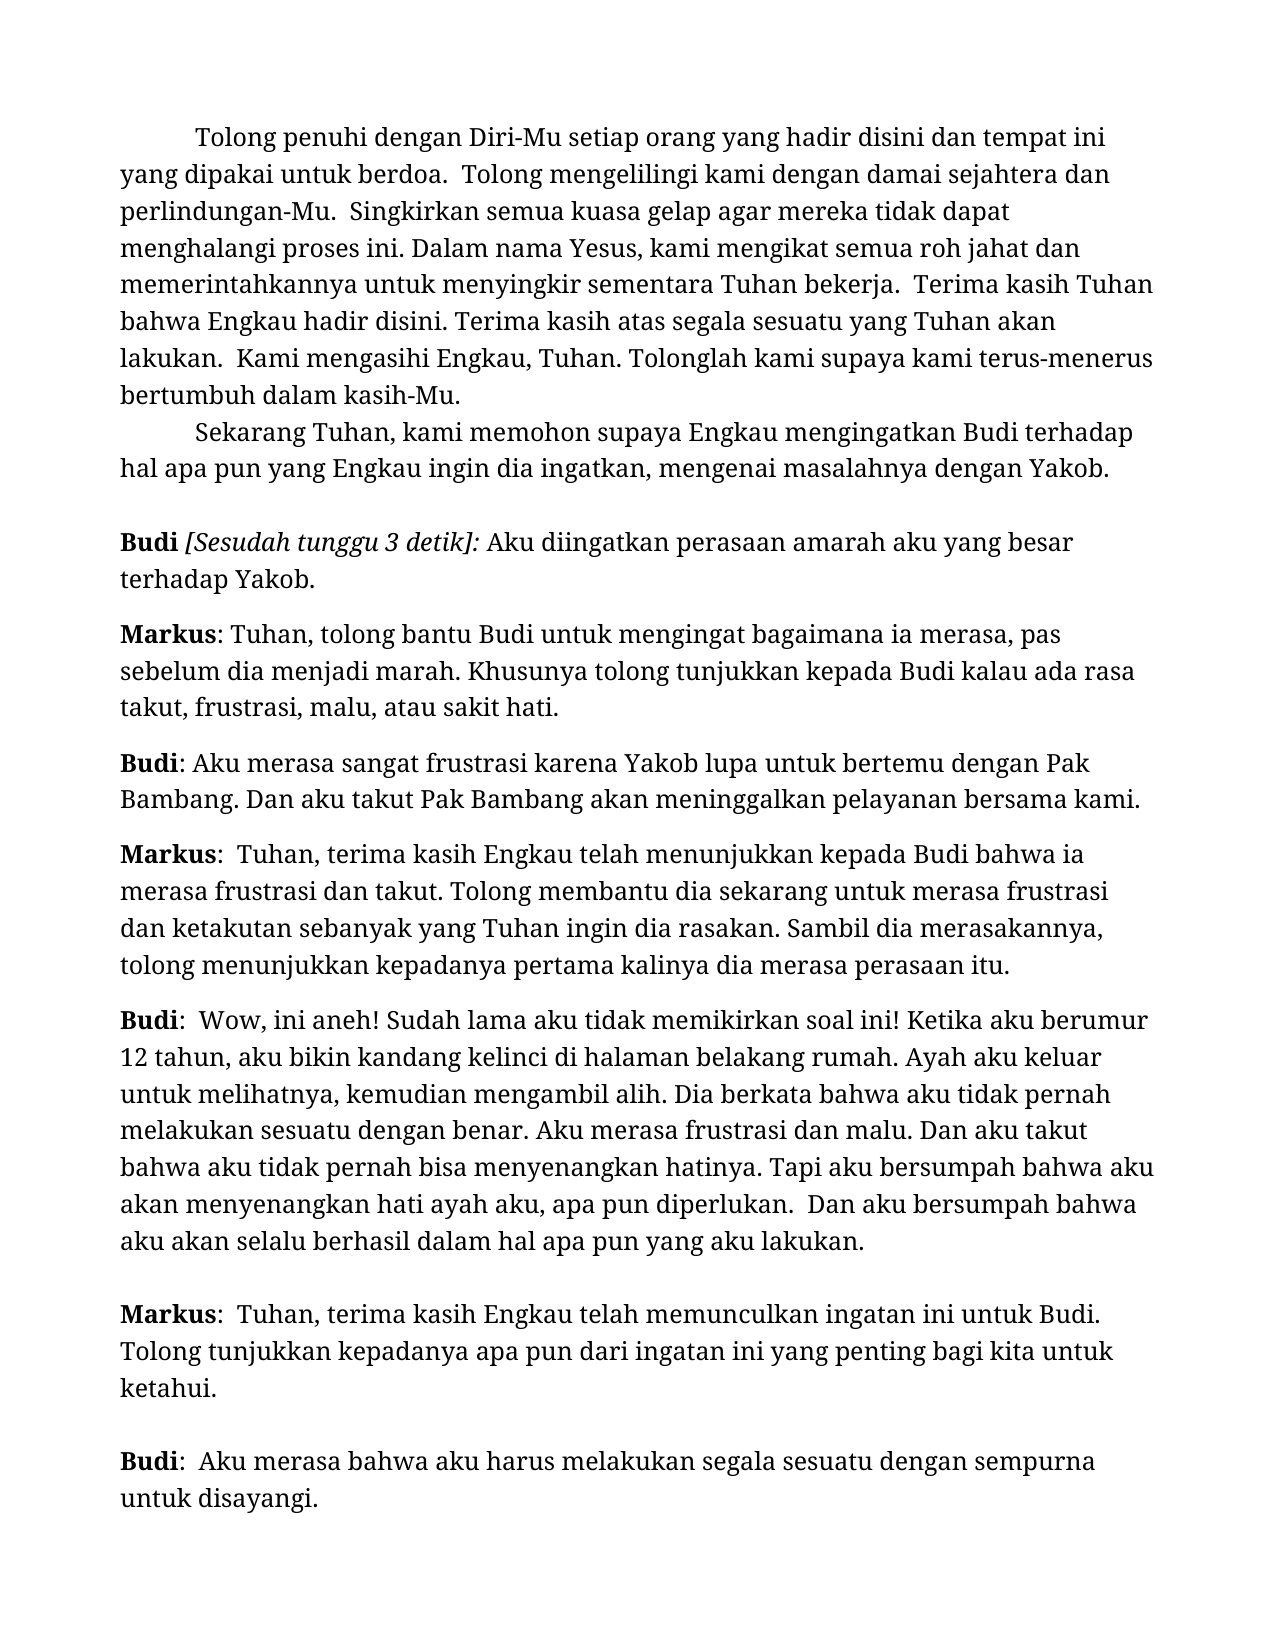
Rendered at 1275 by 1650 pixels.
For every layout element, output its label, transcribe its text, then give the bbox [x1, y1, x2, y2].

text Budi: Aku merasa sangat frustrasi karena Yakob lupa untuk bertemu dengan Pak Bambang. Dan aku takut Pak Bambang akan meninggalkan pelayanan bersama kami. [120, 745, 1155, 816]
text Markus: Tuhan, terima kasih Engkau telah memunculkan ingatan ini untuk Budi. Tolong tunjukkan kepadanya apa pun dari ingatan ini yang penting bagi kita untuk ketahui. [120, 1297, 1155, 1404]
text Markus: Tuhan, tolong bantu Budi untuk mengingat bagaimana ia merasa, pas sebelum dia menjadi marah. Khusunya tolong tunjukkan kepada Budi kalau ada rasa takut, frustrasi, malu, atau sakit hati. [120, 616, 1155, 724]
text Budi: Aku merasa bahwa aku harus melakukan segala sesuatu dengan sempurna untuk disayangi. [120, 1444, 1155, 1515]
text Budi: Wow, ini aneh! Sudah lama aku tidak memikirkan soal ini! Ketika aku berumur 12 tahun, aku bikin kandang kelinci di halaman belakang rumah. Ayah aku keluar untuk melihatnya, kemudian mengambil alih. Dia berkata bahwa aku tidak pernah melakukan sesuatu dengan benar. Aku merasa frustrasi dan malu. Dan aku takut bahwa aku tidak pernah bisa menyenangkan hatinya. Tapi aku bersumpah bahwa aku akan menyenangkan hati ayah aku, apa pun diperlukan. Dan aku bersumpah bahwa aku akan selalu berhasil dalam hal apa pun yang aku lakukan. [120, 1003, 1155, 1257]
text Markus: Tuhan, terima kasih Engkau telah menunjukkan kepada Budi bahwa ia merasa frustrasi dan takut. Tolong membantu dia sekarang untuk merasa frustrasi dan ketakutan sebanyak yang Tuhan ingin dia rasakan. Sambil dia merasakannya, tolong menunjukkan kepadanya pertama kalinya dia merasa perasaan itu. [120, 837, 1155, 982]
text Tolong penuhi dengan Diri-Mu setiap orang yang hadir disini dan tempat ini yang dipakai untuk berdoa. Tolong mengelilingi kami dengan damai sejahtera dan perlindungan-Mu. Singkirkan semua kuasa gelap agar mereka tidak dapat menghalangi proses ini. Dalam nama Yesus, kami mengikat semua roh jahat dan memerintahkannya untuk menyingkir sementara Tuhan bekerja. Terima kasih Tuhan bahwa Engkau hadir disini. Terima kasih atas segala sesuatu yang Tuhan akan lakukan. Kami mengasihi Engkau, Tuhan. Tolonglah kami supaya kami terus-menerus bertumbuh dalam kasih-Mu. [120, 120, 1155, 411]
text Budi [Sesudah tunggu 3 detik]: Aku diingatkan perasaan amarah aku yang besar terhadap Yakob. [120, 524, 1155, 595]
text Sekarang Tuhan, kami memohon supaya Engkau mengingatkan Budi terhadap hal apa pun yang Engkau ingin dia ingatkan, mengenai masalahnya dengan Yakob. [120, 414, 1155, 485]
